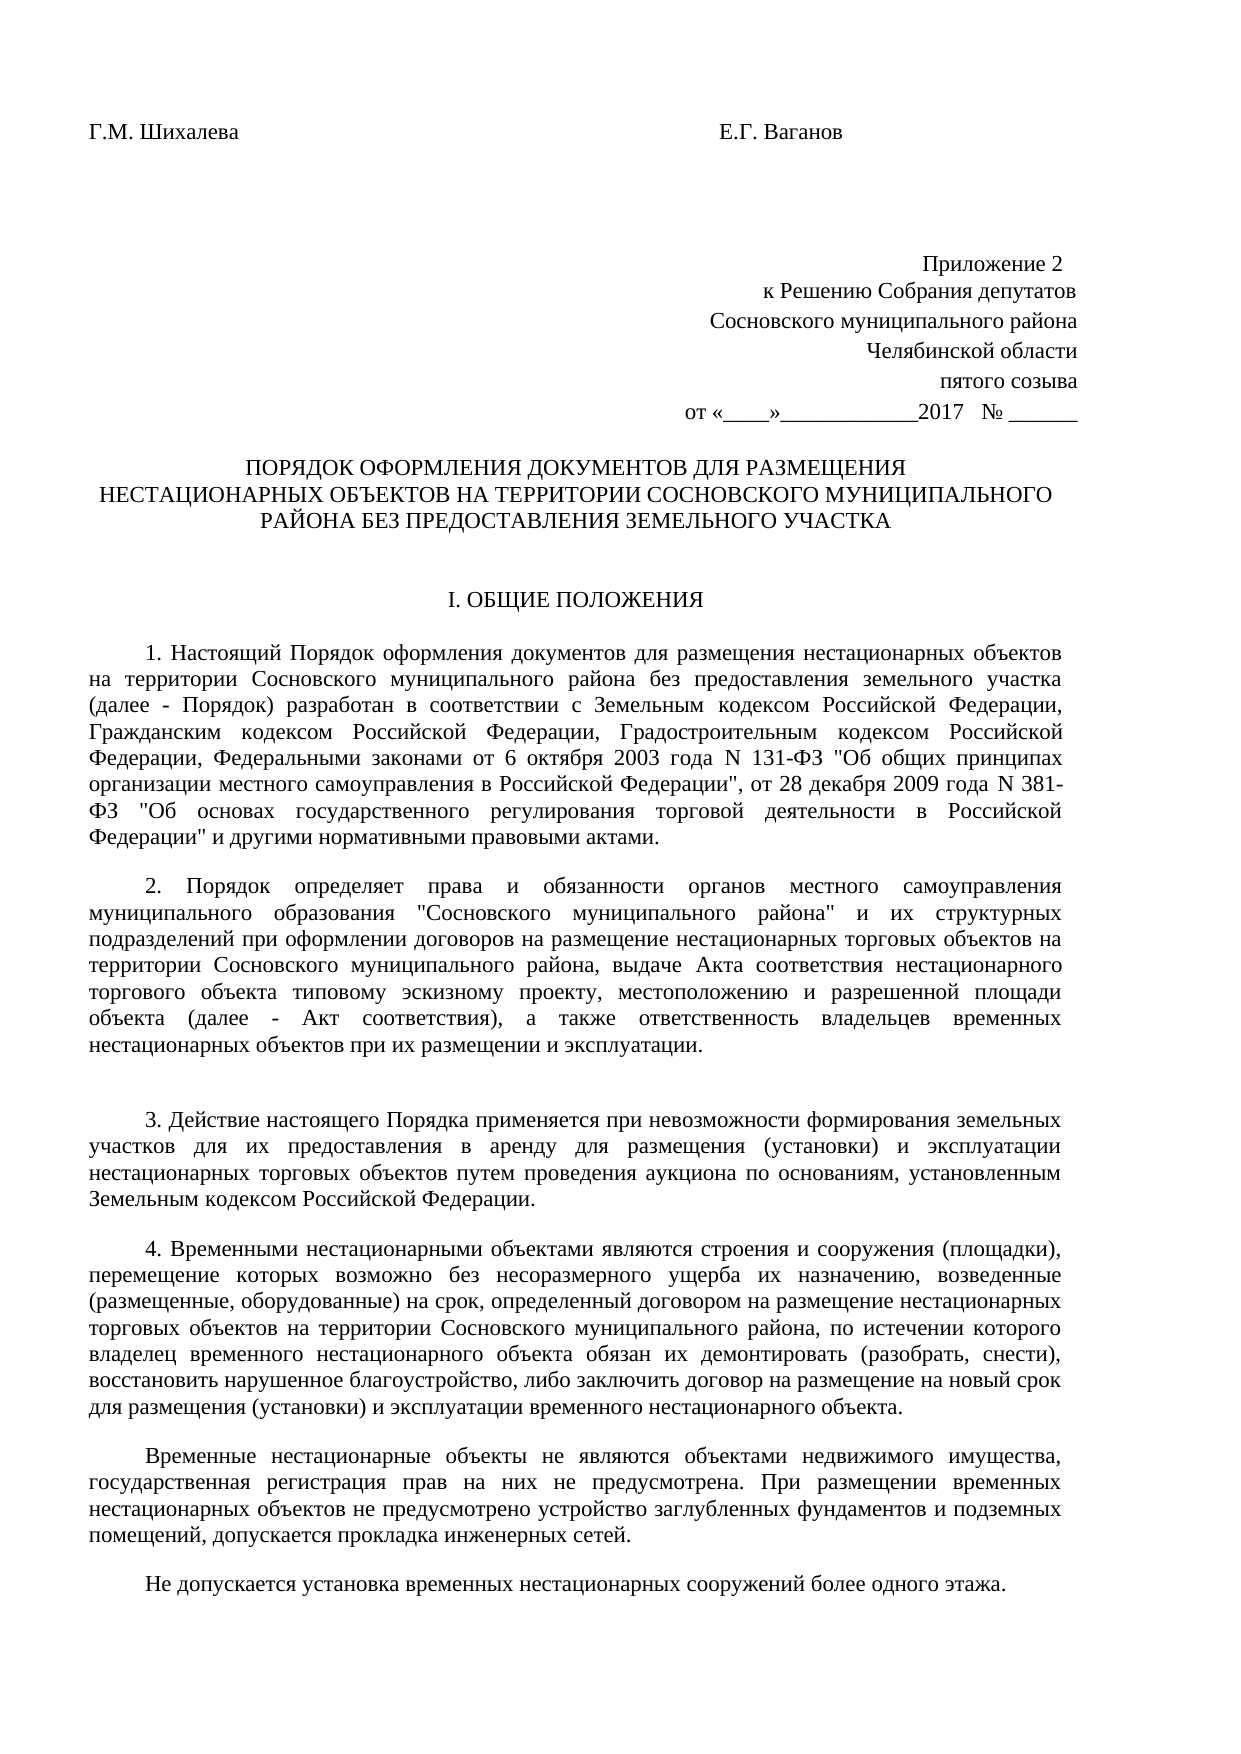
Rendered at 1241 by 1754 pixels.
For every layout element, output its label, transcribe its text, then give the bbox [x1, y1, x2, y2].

text Сосновского муниципального района [88, 307, 1077, 333]
text пятого созыва [88, 367, 1077, 394]
text Не допускается установка временных нестационарных сооружений более одного этажа. [88, 1570, 1063, 1597]
text I. ОБЩИЕ ПОЛОЖЕНИЯ [88, 586, 1063, 612]
title НЕСТАЦИОНАРНЫХ ОБЪЕКТОВ НА ТЕРРИТОРИИ СОСНОВСКОГО МУНИЦИПАЛЬНОГО РАЙОНА БЕЗ ПРЕДОСТАВЛЕНИЯ ЗЕМЕЛЬНОГО УЧАСТКА [88, 481, 1063, 533]
text 3. Действие настоящего Порядка применяется при невозможности формирования земельных участков для их предоставления в аренду для размещения (установки) и эксплуатации нестационарных торговых объектов путем проведения аукциона по основаниям, установленным Земельным кодексом Российской Федерации. [88, 1106, 1063, 1212]
text Временные нестационарные объекты не являются объектами недвижимого имущества, государственная регистрация прав на них не предусмотрена. При размещении временных нестационарных объектов не предусмотрено устройство заглубленных фундаментов и подземных помещений, допускается прокладка инженерных сетей. [88, 1442, 1063, 1547]
text Г.М. Шихалева Е.Г. Ваганов [88, 118, 1063, 144]
text 4. Временными нестационарными объектами являются строения и сооружения (площадки), перемещение которых возможно без несоразмерного ущерба их назначению, возведенные (размещенные, оборудованные) на срок, определенный договором на размещение нестационарных торговых объектов на территории Сосновского муниципального района, по истечении которого владелец временного нестационарного объекта обязан их демонтировать (разобрать, снести), восстановить нарушенное благоустройство, либо заключить договор на размещение на новый срок для размещения (установки) и эксплуатации временного нестационарного объекта. [88, 1234, 1063, 1419]
text от «____»____________2017 № ______ [88, 398, 1077, 424]
title ПОРЯДОК ОФОРМЛЕНИЯ ДОКУМЕНТОВ ДЛЯ РАЗМЕЩЕНИЯ [88, 454, 1063, 481]
text Приложение 2 [88, 251, 1063, 277]
text 1. Настоящий Порядок оформления документов для размещения нестационарных объектов на территории Сосновского муниципального района без предоставления земельного участка (далее - Порядок) разработан в соответствии с Земельным кодексом Российской Федерации, Гражданским кодексом Российской Федерации, Градостроительным кодексом Российской Федерации, Федеральными законами от 6 октября 2003 года N 131-ФЗ "Об общих принципах организации местного самоуправления в Российской Федерации", от 28 декабря 2009 года N 381-ФЗ "Об основах государственного регулирования торговой деятельности в Российской Федерации" и другими нормативными правовыми актами. [88, 639, 1063, 849]
text Челябинской области [88, 337, 1077, 364]
text 2. Порядок определяет права и обязанности органов местного самоуправления муниципального образования "Сосновского муниципального района" и их структурных подразделений при оформлении договоров на размещение нестационарных торговых объектов на территории Сосновского муниципального района, выдаче Акта соответствия нестационарного торгового объекта типовому эскизному проекту, местоположению и разрешенной площади объекта (далее - Акт соответствия), а также ответственность владельцев временных нестационарных объектов при их размещении и эксплуатации. [88, 872, 1063, 1057]
text к Решению Собрания депутатов [88, 277, 1077, 303]
